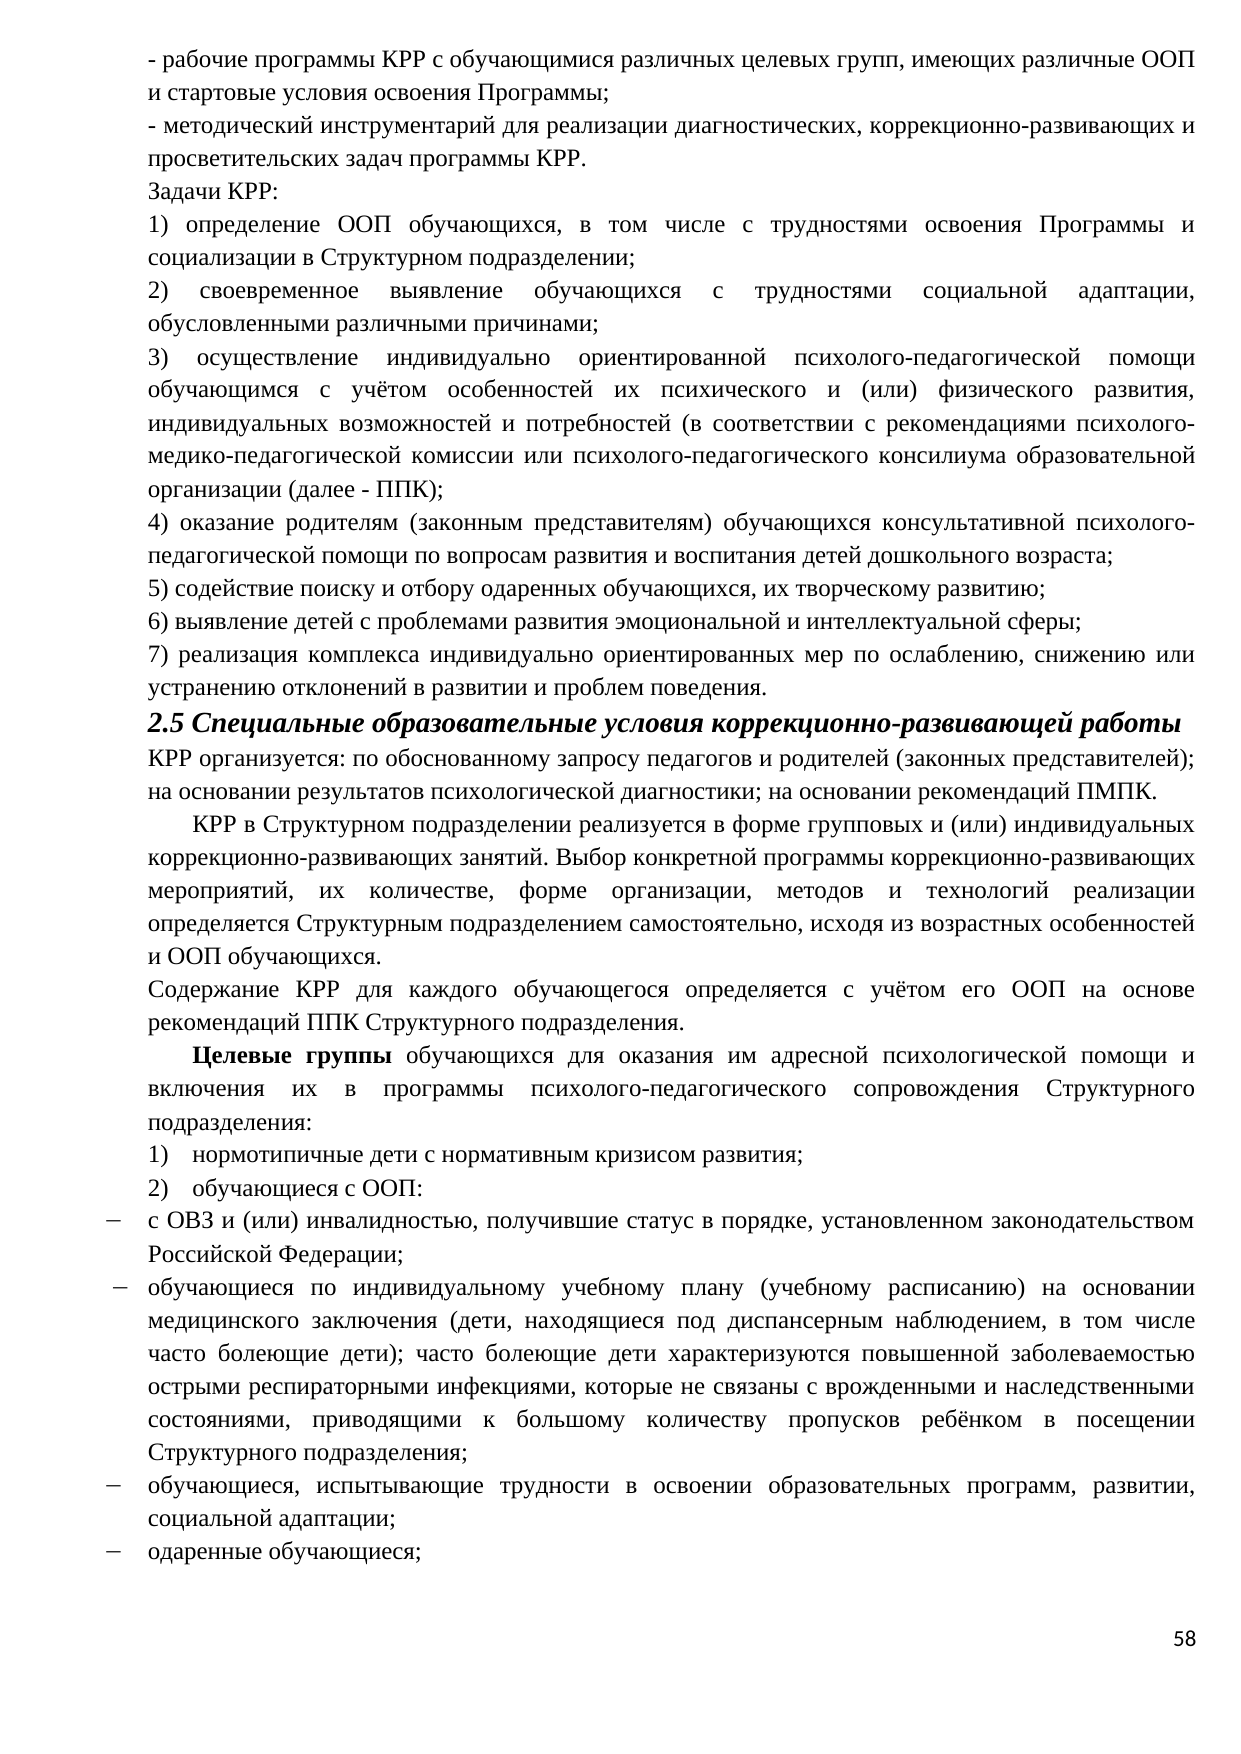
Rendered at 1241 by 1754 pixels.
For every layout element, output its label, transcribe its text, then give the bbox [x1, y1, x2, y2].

text Целевые группы обучающихся для оказания им адресной психологической помощи и включения их в программы психолого-педагогического сопровождения Структурного подразделения: [148, 1041, 1196, 1135]
text - рабочие программы КРР с обучающимися различных целевых групп, имеющих различные ООП и стартовые условия освоения Программы; [148, 44, 1196, 106]
text КРР в Структурном подразделении реализуется в форме групповых и (или) индивидуальных коррекционно-развивающих занятий. Выбор конкретной программы коррекционно-развивающих мероприятий, их количестве, форме организации, методов и технологий реализации определяется Структурным подразделением самостоятельно, исходя из возрастных особенностей и ООП обучающихся. [148, 809, 1196, 970]
text 1) определение ООП обучающихся, в том числе с трудностями освоения Программы и социализации в Структурном подразделении; [148, 209, 1196, 271]
text Задачи КРР: [148, 176, 1196, 205]
list обучающиеся по индивидуальному учебному плану (учебному расписанию) на основании медицинского заключения (дети, находящиеся под диспансерным наблюдением, в том числе часто болеющие дети); часто болеющие дети характеризуются повышенной заболеваемостью острыми респираторными инфекциями, которые не связаны с врожденными и наследственными состояниями, приводящими к большому количеству пропусков ребёнком в посещении Структурного подразделения; [110, 1272, 1196, 1466]
list с ОВЗ и (или) инвалидностью, получившие статус в порядке, установленном законодательством Российской Федерации; [103, 1206, 1196, 1267]
text - методический инструментарий для реализации диагностических, коррекционно-развивающих и просветительских задач программы КРР. [148, 110, 1196, 172]
text 4) оказание родителям (законным представителям) обучающихся консультативной психолого-педагогической помощи по вопросам развития и воспитания детей дошкольного возраста; [148, 507, 1196, 568]
text 3) осуществление индивидуально ориентированной психолого-педагогической помощи обучающимся с учётом особенностей их психического и (или) физического развития, индивидуальных возможностей и потребностей (в соответствии с рекомендациями психолого-медико-педагогической комиссии или психолого-педагогического консилиума образовательной организации (далее - ППК); [148, 342, 1196, 502]
text 2.5 Специальные образовательные условия коррекционно-развивающей работы [148, 705, 1196, 738]
text 1) нормотипичные дети с нормативным кризисом развития; [148, 1139, 1196, 1168]
text КРР организуется: по обоснованному запросу педагогов и родителей (законных представителей); на основании результатов психологической диагностики; на основании рекомендаций ПМПК. [148, 743, 1196, 805]
text 2) своевременное выявление обучающихся с трудностями социальной адаптации, обусловленными различными причинами; [148, 276, 1196, 337]
text 7) реализация комплекса индивидуально ориентированных мер по ослаблению, снижению или устранению отклонений в развитии и проблем поведения. [148, 639, 1196, 701]
list одаренные обучающиеся; [103, 1536, 1196, 1564]
list обучающиеся, испытывающие трудности в освоении образовательных программ, развитии, социальной адаптации; [103, 1470, 1196, 1532]
text Содержание КРР для каждого обучающегося определяется с учётом его ООП на основе рекомендаций ППК Структурного подразделения. [148, 974, 1196, 1036]
text 5) содействие поиску и отбору одаренных обучающихся, их творческому развитию; [148, 573, 1196, 601]
text 6) выявление детей с проблемами развития эмоциональной и интеллектуальной сферы; [148, 606, 1196, 634]
text 2) обучающиеся с ООП: [148, 1173, 1196, 1201]
